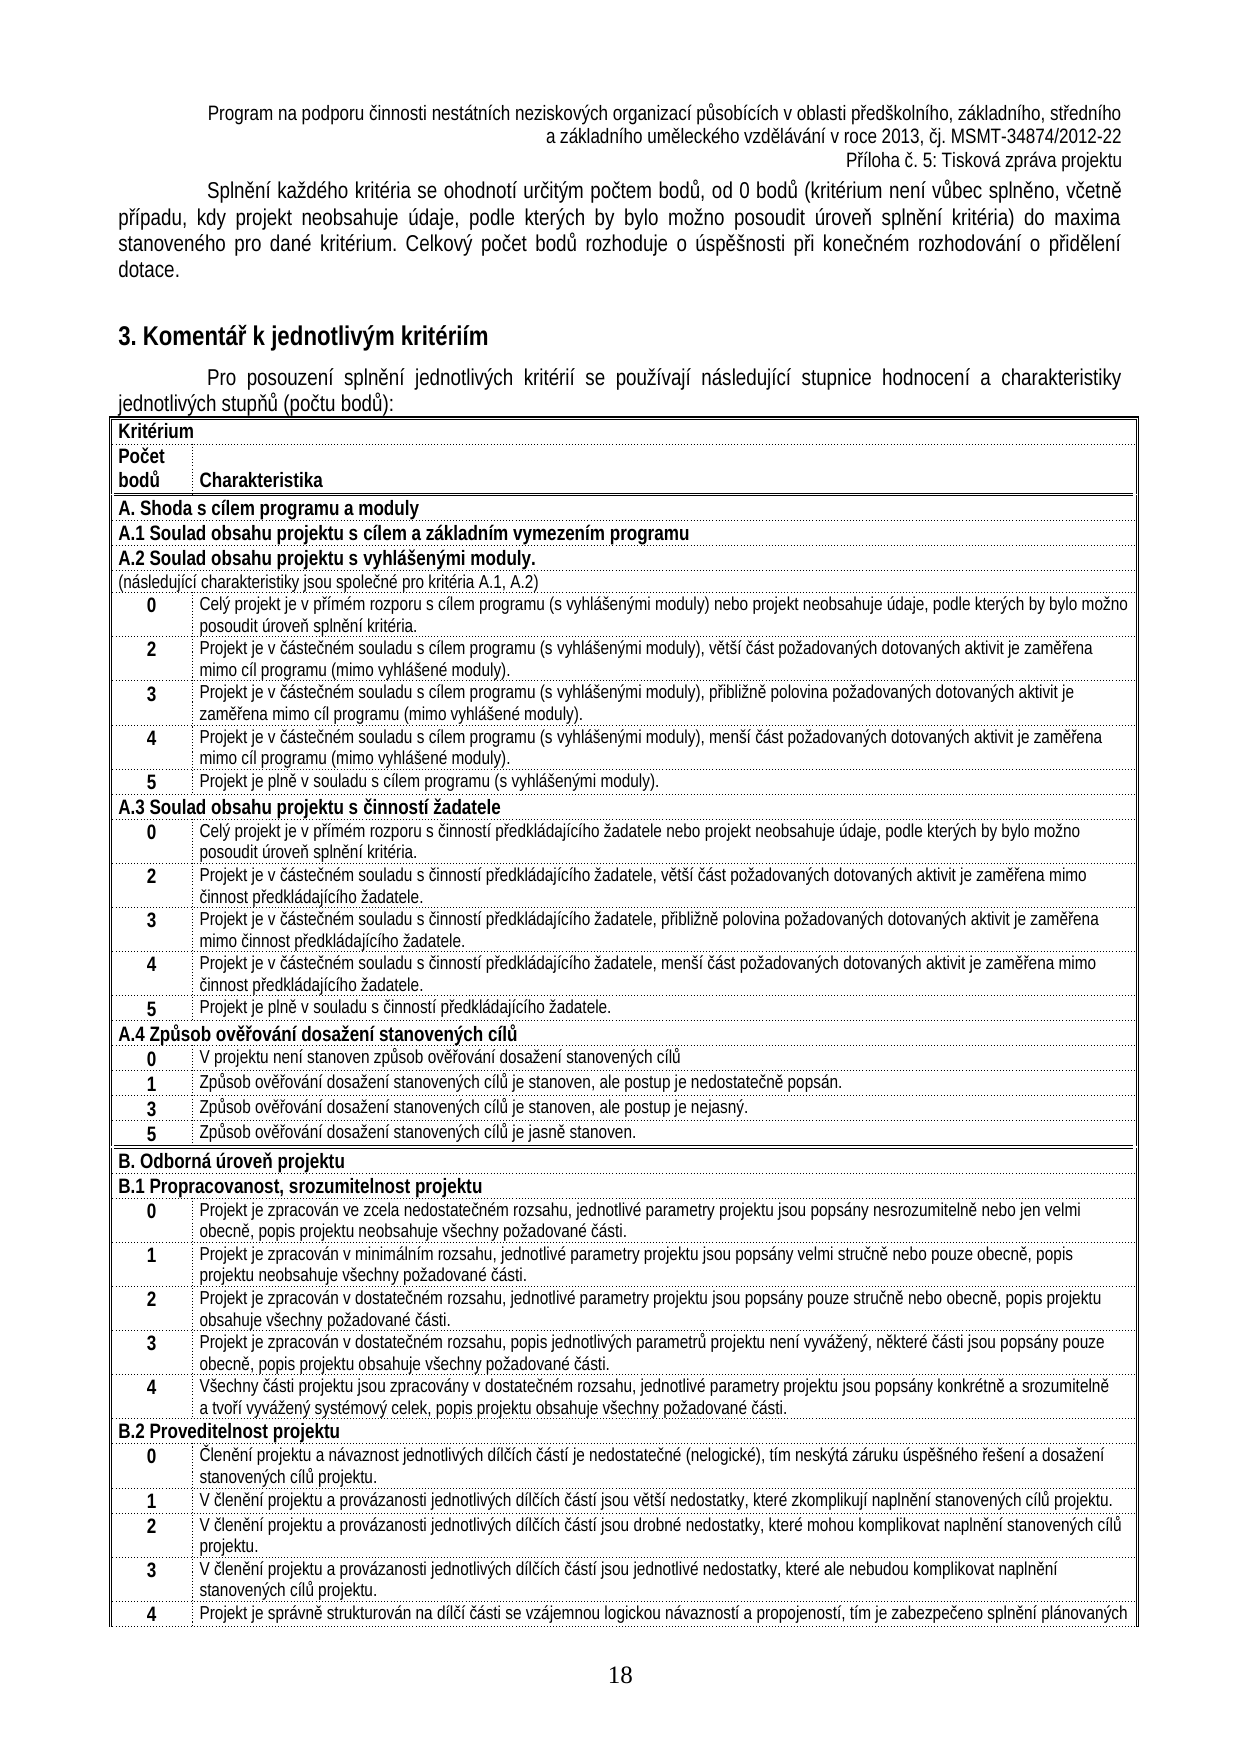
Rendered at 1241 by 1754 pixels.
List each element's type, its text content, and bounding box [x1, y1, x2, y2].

table_cell Projekt je zpracován v minimálním rozsahu, jednotlivé parametry projektu jsou popsány velmi stručně nebo pouze obecně, popis projektu neobsahuje všechny požadované části. [192, 1242, 1136, 1286]
table_cell Členění projektu a návaznost jednotlivých dílčích částí je nedostatečné (nelogické), tím neskýtá záruku úspěšného řešení a dosažení stanovených cílů projektu. [192, 1443, 1136, 1487]
table_cell 5 [112, 1120, 192, 1145]
table_cell Projekt je zpracován v dostatečném rozsahu, jednotlivé parametry projektu jsou popsány pouze stručně nebo obecně, popis projektu obsahuje všechny požadované části. [192, 1286, 1136, 1330]
table_cell Charakteristika [192, 444, 1136, 492]
subtitle 3. Komentář k jednotlivým kritériím [118, 320, 1122, 351]
table_cell A.3 Soulad obsahu projektu s činností žadatele [112, 794, 1136, 819]
table_cell B.1 Propracovanost, srozumitelnost projektu [112, 1173, 1136, 1197]
table_header Kritérium [112, 420, 1136, 443]
table_cell 0 [112, 1443, 192, 1487]
table_cell A.1 Soulad obsahu projektu s cílem a základním vymezením programu [112, 520, 1136, 544]
table_cell Projekt je v částečném souladu s činností předkládajícího žadatele, přibližně polovina požadovaných dotovaných aktivit je zaměřena mimo činnost předkládajícího žadatele. [192, 907, 1136, 951]
table_cell Způsob ověřování dosažení stanovených cílů je jasně stanoven. [192, 1120, 1136, 1145]
table_cell A.2 Soulad obsahu projektu s vyhlášenými moduly. [112, 545, 1136, 569]
table_cell (následující charakteristiky jsou společné pro kritéria A.1, A.2) [112, 570, 1136, 592]
table_cell 0 [112, 592, 192, 636]
table_cell A.4 Způsob ověřování dosažení stanovených cílů [112, 1020, 1136, 1045]
table_cell 2 [112, 863, 192, 907]
table_cell Všechny části projektu jsou zpracovány v dostatečném rozsahu, jednotlivé parametry projektu jsou popsány konkrétně a srozumitelně a tvoří vyvážený systémový celek, popis projektu obsahuje všechny požadované části. [192, 1374, 1136, 1418]
table_cell Celý projekt je v přímém rozporu s činností předkládajícího žadatele nebo projekt neobsahuje údaje, podle kterých by bylo možno posoudit úroveň splnění kritéria. [192, 819, 1136, 863]
table_cell 4 [112, 725, 192, 769]
table_cell 4 [112, 951, 192, 995]
table_cell 1 [112, 1070, 192, 1095]
table_cell 3 [112, 1095, 192, 1120]
table_cell 3 [112, 1330, 192, 1374]
table_cell B.2 Proveditelnost projektu [112, 1418, 1136, 1443]
table_cell Počet bodů [112, 444, 192, 492]
table_cell Projekt je plně v souladu s cílem programu (s vyhlášenými moduly). [192, 769, 1136, 794]
table_cell 2 [112, 1513, 192, 1557]
table_cell 5 [112, 995, 192, 1020]
table_cell Projekt je v částečném souladu s cílem programu (s vyhlášenými moduly), přibližně polovina požadovaných dotovaných aktivit je zaměřena mimo cíl programu (mimo vyhlášené moduly). [192, 680, 1136, 724]
table_cell Projekt je v částečném souladu s cílem programu (s vyhlášenými moduly), větší část požadovaných dotovaných aktivit je zaměřena mimo cíl programu (mimo vyhlášené moduly). [192, 636, 1136, 680]
table_cell 2 [112, 636, 192, 680]
table_cell V členění projektu a provázanosti jednotlivých dílčích částí jsou drobné nedostatky, které mohou komplikovat naplnění stanovených cílů projektu. [192, 1513, 1136, 1557]
table_cell Projekt je plně v souladu s činností předkládajícího žadatele. [192, 995, 1136, 1020]
table_cell 3 [112, 1557, 192, 1601]
text Pro posouzení splnění jednotlivých kritérií se používají následující stupnice hodnocení a charakteristiky jednotlivých stupňů (počtu bodů): [118, 364, 1122, 416]
table_cell Způsob ověřování dosažení stanovených cílů je stanoven, ale postup je nejasný. [192, 1095, 1136, 1120]
table_cell V projektu není stanoven způsob ověřování dosažení stanovených cílů [192, 1045, 1136, 1070]
table_cell B. Odborná úroveň projektu [111, 1145, 1137, 1172]
table_cell 1 [112, 1488, 192, 1512]
table_cell Celý projekt je v přímém rozporu s cílem programu (s vyhlášenými moduly) nebo projekt neobsahuje údaje, podle kterých by bylo možno posoudit úroveň splnění kritéria. [192, 592, 1136, 636]
table_cell 3 [112, 680, 192, 724]
table_cell Projekt je zpracován ve zcela nedostatečném rozsahu, jednotlivé parametry projektu jsou popsány nesrozumitelně nebo jen velmi obecně, popis projektu neobsahuje všechny požadované části. [192, 1198, 1136, 1242]
table_cell 0 [112, 1198, 192, 1242]
table_cell Projekt je zpracován v dostatečném rozsahu, popis jednotlivých parametrů projektu není vyvážený, některé části jsou popsány pouze obecně, popis projektu obsahuje všechny požadované části. [192, 1330, 1136, 1374]
table_cell 0 [112, 1045, 192, 1070]
table_cell V členění projektu a provázanosti jednotlivých dílčích částí jsou jednotlivé nedostatky, které ale nebudou komplikovat naplnění stanovených cílů projektu. [192, 1557, 1136, 1601]
table_cell 0 [112, 819, 192, 863]
table_cell 4 [112, 1374, 192, 1418]
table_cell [192, 1601, 1136, 1626]
table_cell 2 [112, 1286, 192, 1330]
table_cell A. Shoda s cílem programu a moduly [112, 493, 1136, 519]
table_cell 3 [112, 907, 192, 951]
table_cell Projekt je v částečném souladu s činností předkládajícího žadatele, větší část požadovaných dotovaných aktivit je zaměřena mimo činnost předkládajícího žadatele. [192, 863, 1136, 907]
table_cell Projekt je v částečném souladu s činností předkládajícího žadatele, menší část požadovaných dotovaných aktivit je zaměřena mimo činnost předkládajícího žadatele. [192, 951, 1136, 995]
table_cell Způsob ověřování dosažení stanovených cílů je stanoven, ale postup je nedostatečně popsán. [192, 1070, 1136, 1095]
text Splnění každého kritéria se ohodnotí určitým počtem bodů, od 0 bodů (kritérium není vůbec splněno, včetně případu, kdy projekt neobsahuje údaje, podle kterých by bylo možno posoudit úroveň splnění kritéria) do maxima stanoveného pro dané kritérium. Celkový počet bodů rozhoduje o úspěšnosti při konečném rozhodování o přidělení dotace. [118, 177, 1122, 283]
table_cell V členění projektu a provázanosti jednotlivých dílčích částí jsou větší nedostatky, které zkomplikují naplnění stanovených cílů projektu. [192, 1488, 1136, 1512]
table_cell 5 [112, 769, 192, 794]
table_cell 1 [112, 1242, 192, 1286]
table_cell 4 [112, 1601, 192, 1626]
table_cell Projekt je v částečném souladu s cílem programu (s vyhlášenými moduly), menší část požadovaných dotovaných aktivit je zaměřena mimo cíl programu (mimo vyhlášené moduly). [192, 725, 1136, 769]
